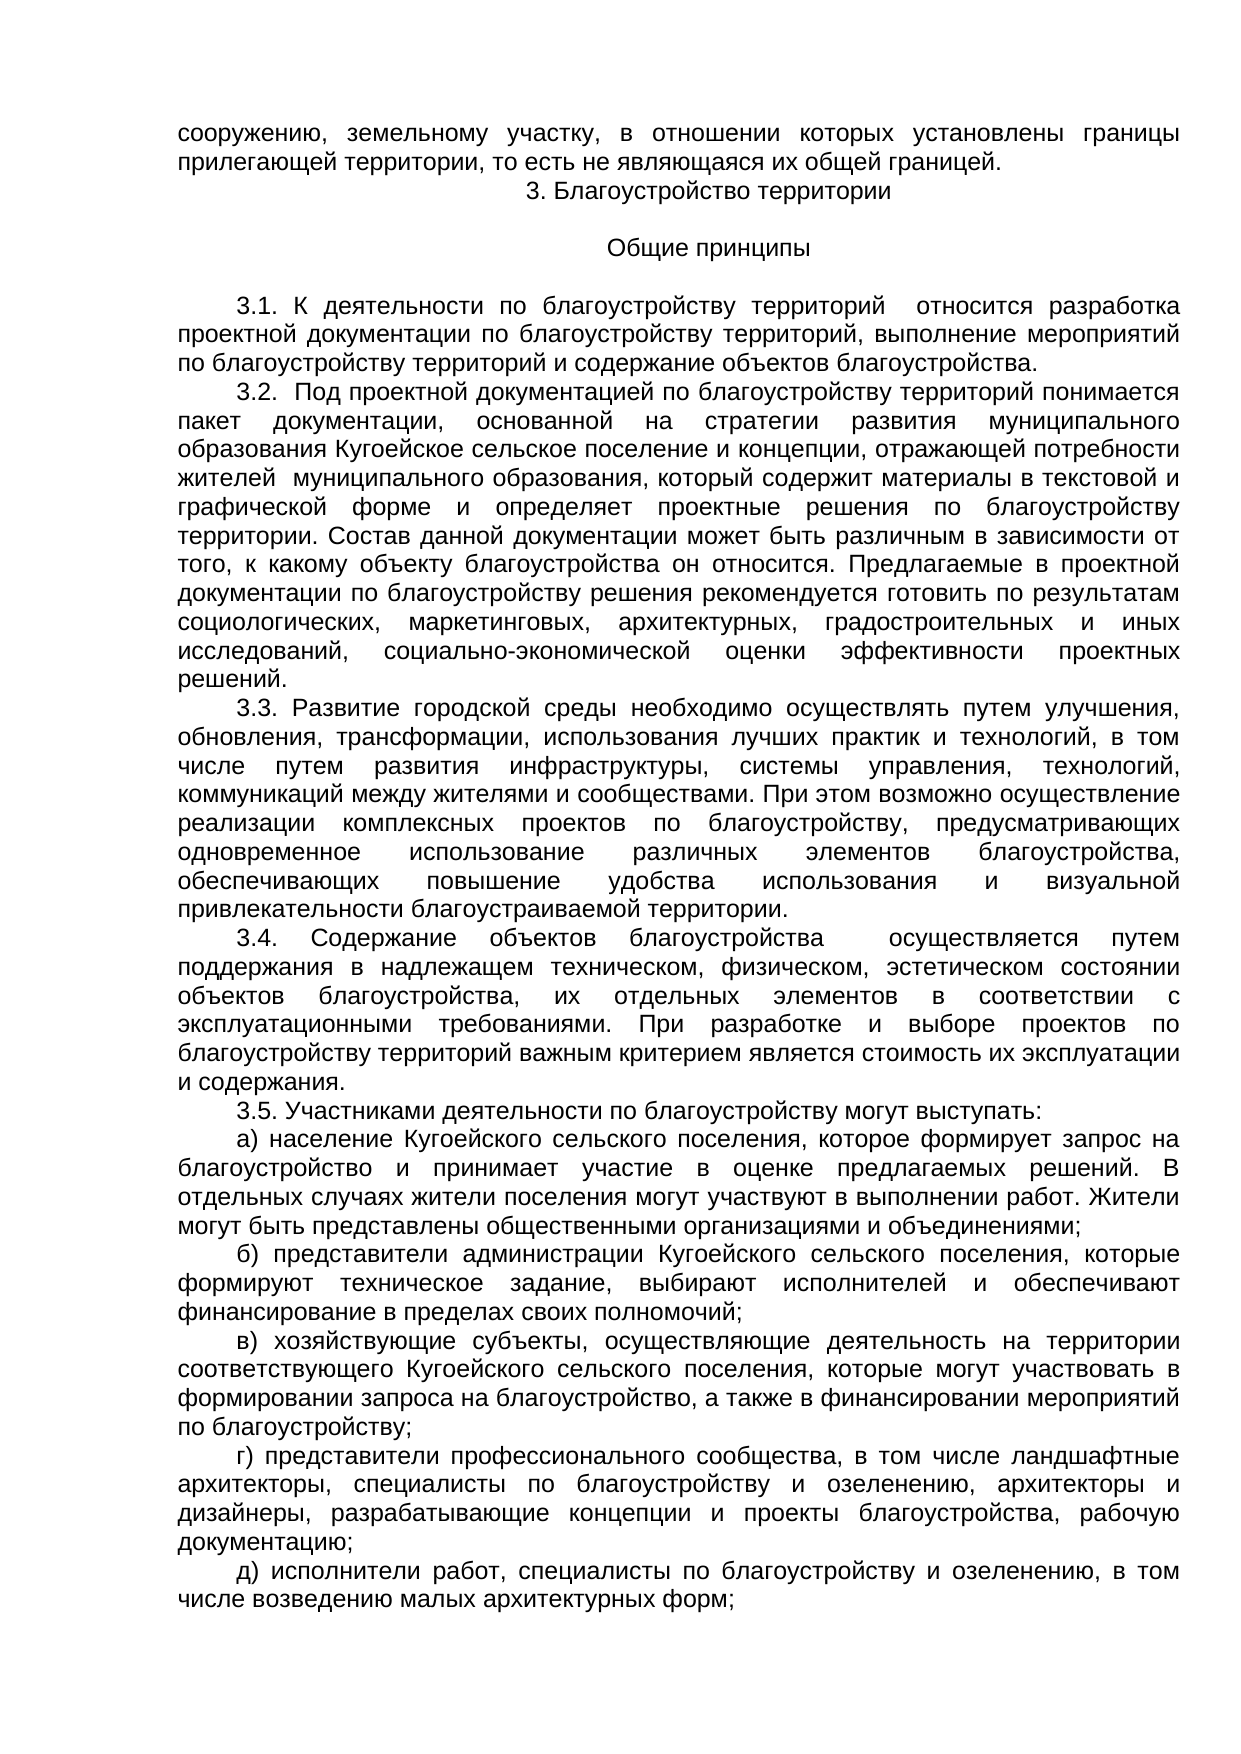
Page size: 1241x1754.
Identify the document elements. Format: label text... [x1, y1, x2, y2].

text д) исполнители работ, специалисты по благоустройству и озеленению, в том числе возведению малых архитектурных форм; [177, 1556, 1181, 1613]
text б) представители администрации Кугоейского сельского поселения, которые формируют техническое задание, выбирают исполнителей и обеспечивают финансирование в пределах своих полномочий; [177, 1239, 1181, 1326]
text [177, 118, 1181, 176]
text 3.1. К деятельности по благоустройству территорий относится разработка проектной документации по благоустройству территорий, выполнение мероприятий по благоустройству территорий и содержание объектов благоустройства. [177, 291, 1181, 377]
text 3. Благоустройство территории [177, 176, 1181, 204]
text в) хозяйствующие субъекты, осуществляющие деятельность на территории соответствующего Кугоейского сельского поселения, которые могут участвовать в формировании запроса на благоустройство, а также в финансировании мероприятий по благоустройству; [177, 1326, 1181, 1441]
text г) представители профессионального сообщества, в том числе ландшафтные архитекторы, специалисты по благоустройству и озеленению, архитекторы и дизайнеры, разрабатывающие концепции и проекты благоустройства, рабочую документацию; [177, 1441, 1181, 1556]
text 3.4. Содержание объектов благоустройства осуществляется путем поддержания в надлежащем техническом, физическом, эстетическом состоянии объектов благоустройства, их отдельных элементов в соответствии с эксплуатационными требованиями. При разработке и выборе проектов по благоустройству территорий важным критерием является стоимость их эксплуатации и содержания. [177, 923, 1181, 1096]
text Общие принципы [177, 233, 1181, 262]
text 3.3. Развитие городской среды необходимо осуществлять путем улучшения, обновления, трансформации, использования лучших практик и технологий, в том числе путем развития инфраструктуры, системы управления, технологий, коммуникаций между жителями и сообществами. При этом возможно осуществление реализации комплексных проектов по благоустройству, предусматривающих одновременное использование различных элементов благоустройства, обеспечивающих повышение удобства использования и визуальной привлекательности благоустраиваемой территории. [177, 693, 1181, 923]
text 3.2. Под проектной документацией по благоустройству территорий понимается пакет документации, основанной на стратегии развития муниципального образования Кугоейское сельское поселение и концепции, отражающей потребности жителей муниципального образования, который содержит материалы в текстовой и графической форме и определяет проектные решения по благоустройству территории. Состав данной документации может быть различным в зависимости от того, к какому объекту благоустройства он относится. Предлагаемые в проектной документации по благоустройству решения рекомендуется готовить по результатам социологических, маркетинговых, архитектурных, градостроительных и иных исследований, социально-экономической оценки эффективности проектных решений. [177, 377, 1181, 693]
text а) население Кугоейского сельского поселения, которое формирует запрос на благоустройство и принимает участие в оценке предлагаемых решений. В отдельных случаях жители поселения могут участвуют в выполнении работ. Жители могут быть представлены общественными организациями и объединениями; [177, 1124, 1181, 1239]
text 3.5. Участниками деятельности по благоустройству могут выступать: [177, 1096, 1181, 1124]
